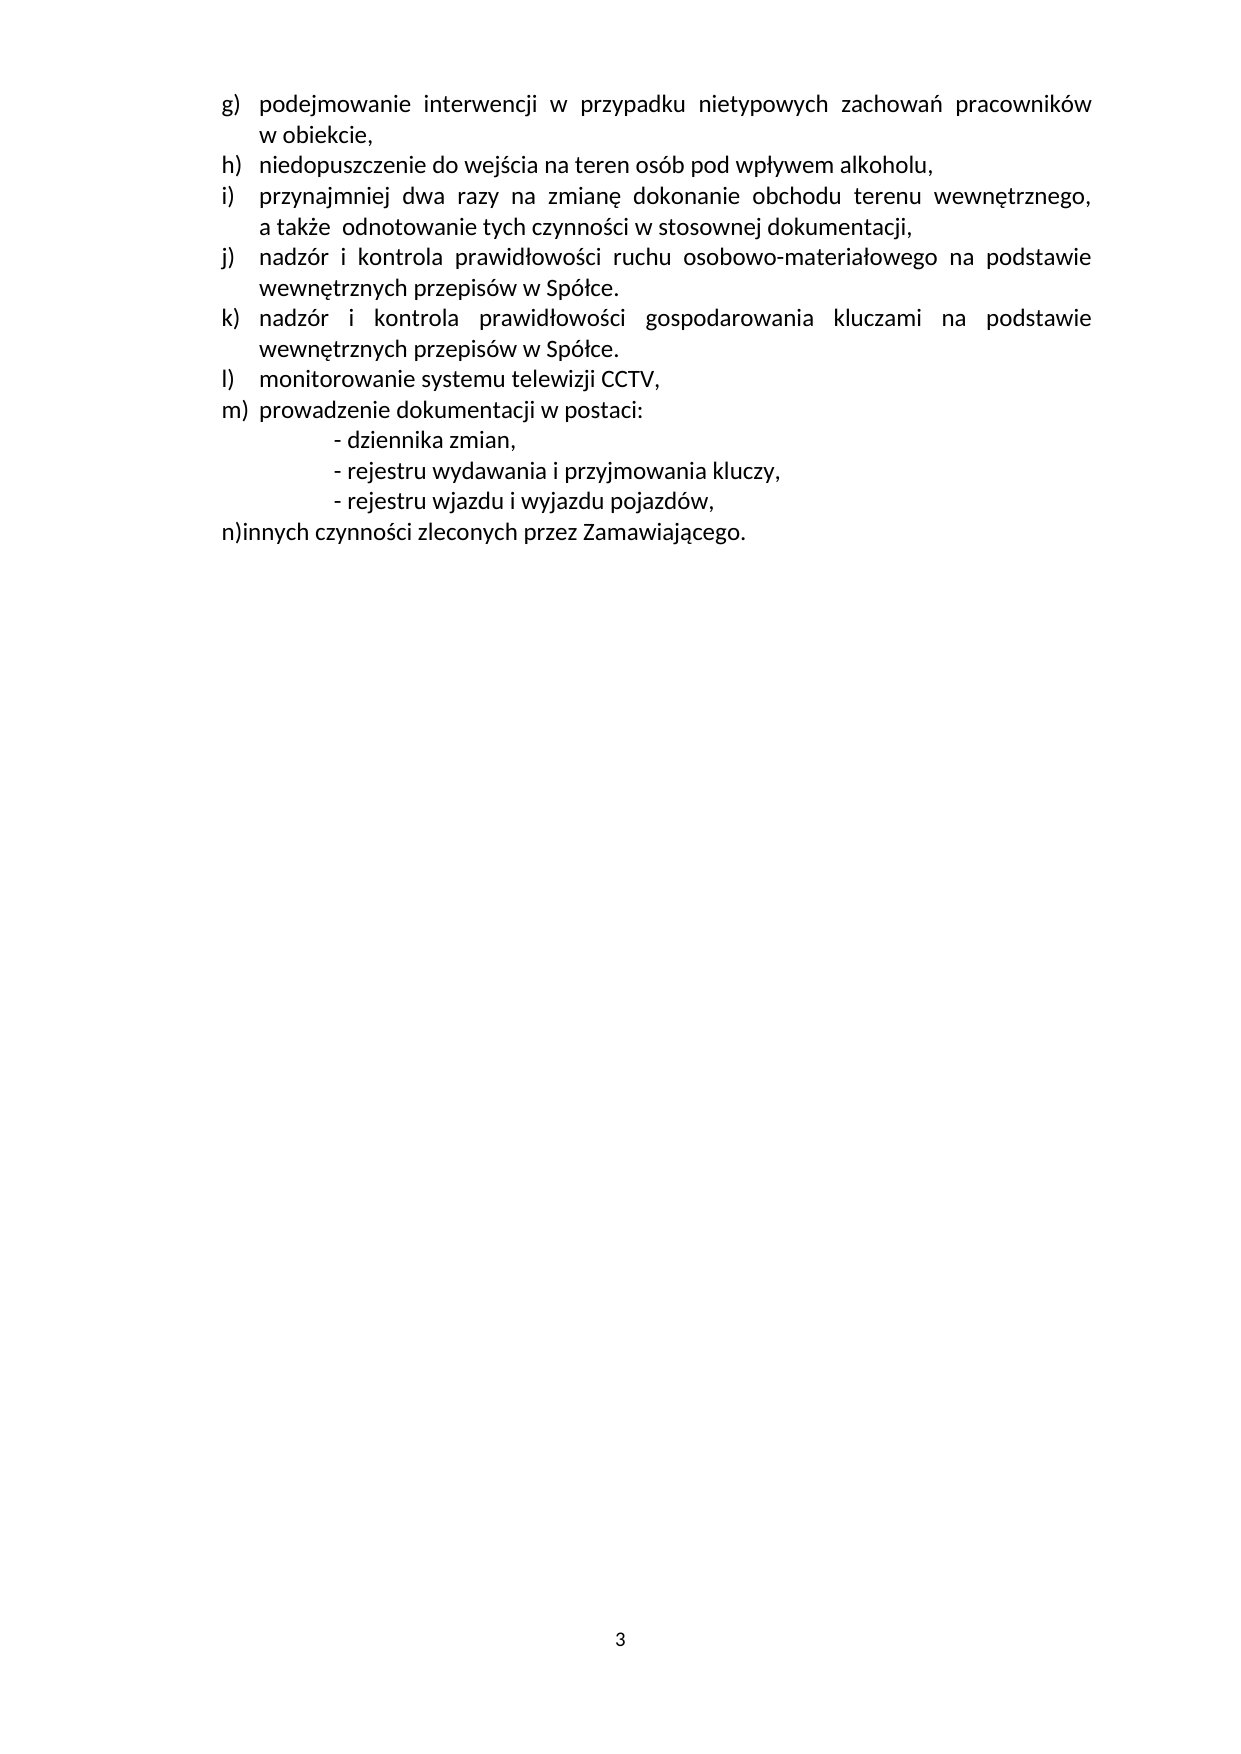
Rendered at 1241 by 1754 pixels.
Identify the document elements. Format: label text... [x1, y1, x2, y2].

text - rejestru wjazdu i wyjazdu pojazdów, [334, 485, 1093, 516]
list nadzór i kontrola prawidłowości ruchu osobowo-materiałowego na podstawie wewnętrznych przepisów w Spółce. [221, 241, 1093, 302]
text - rejestru wydawania i przyjmowania kluczy, [334, 455, 1093, 485]
list przynajmniej dwa razy na zmianę dokonanie obchodu terenu wewnętrznego, a także odnotowanie tych czynności w stosownej dokumentacji, [221, 180, 1093, 241]
text - dziennika zmian, [334, 424, 1093, 455]
list nadzór i kontrola prawidłowości gospodarowania kluczami na podstawie wewnętrznych przepisów w Spółce. [221, 302, 1093, 363]
list prowadzenie dokumentacji w postaci: [221, 394, 1093, 424]
list innych czynności zleconych przez Zamawiającego. [221, 516, 1093, 546]
list monitorowanie systemu telewizji CCTV, [221, 363, 1093, 394]
list podejmowanie interwencji w przypadku nietypowych zachowań pracowników w obiekcie, [221, 89, 1093, 150]
list niedopuszczenie do wejścia na teren osób pod wpływem alkoholu, [221, 150, 1093, 180]
